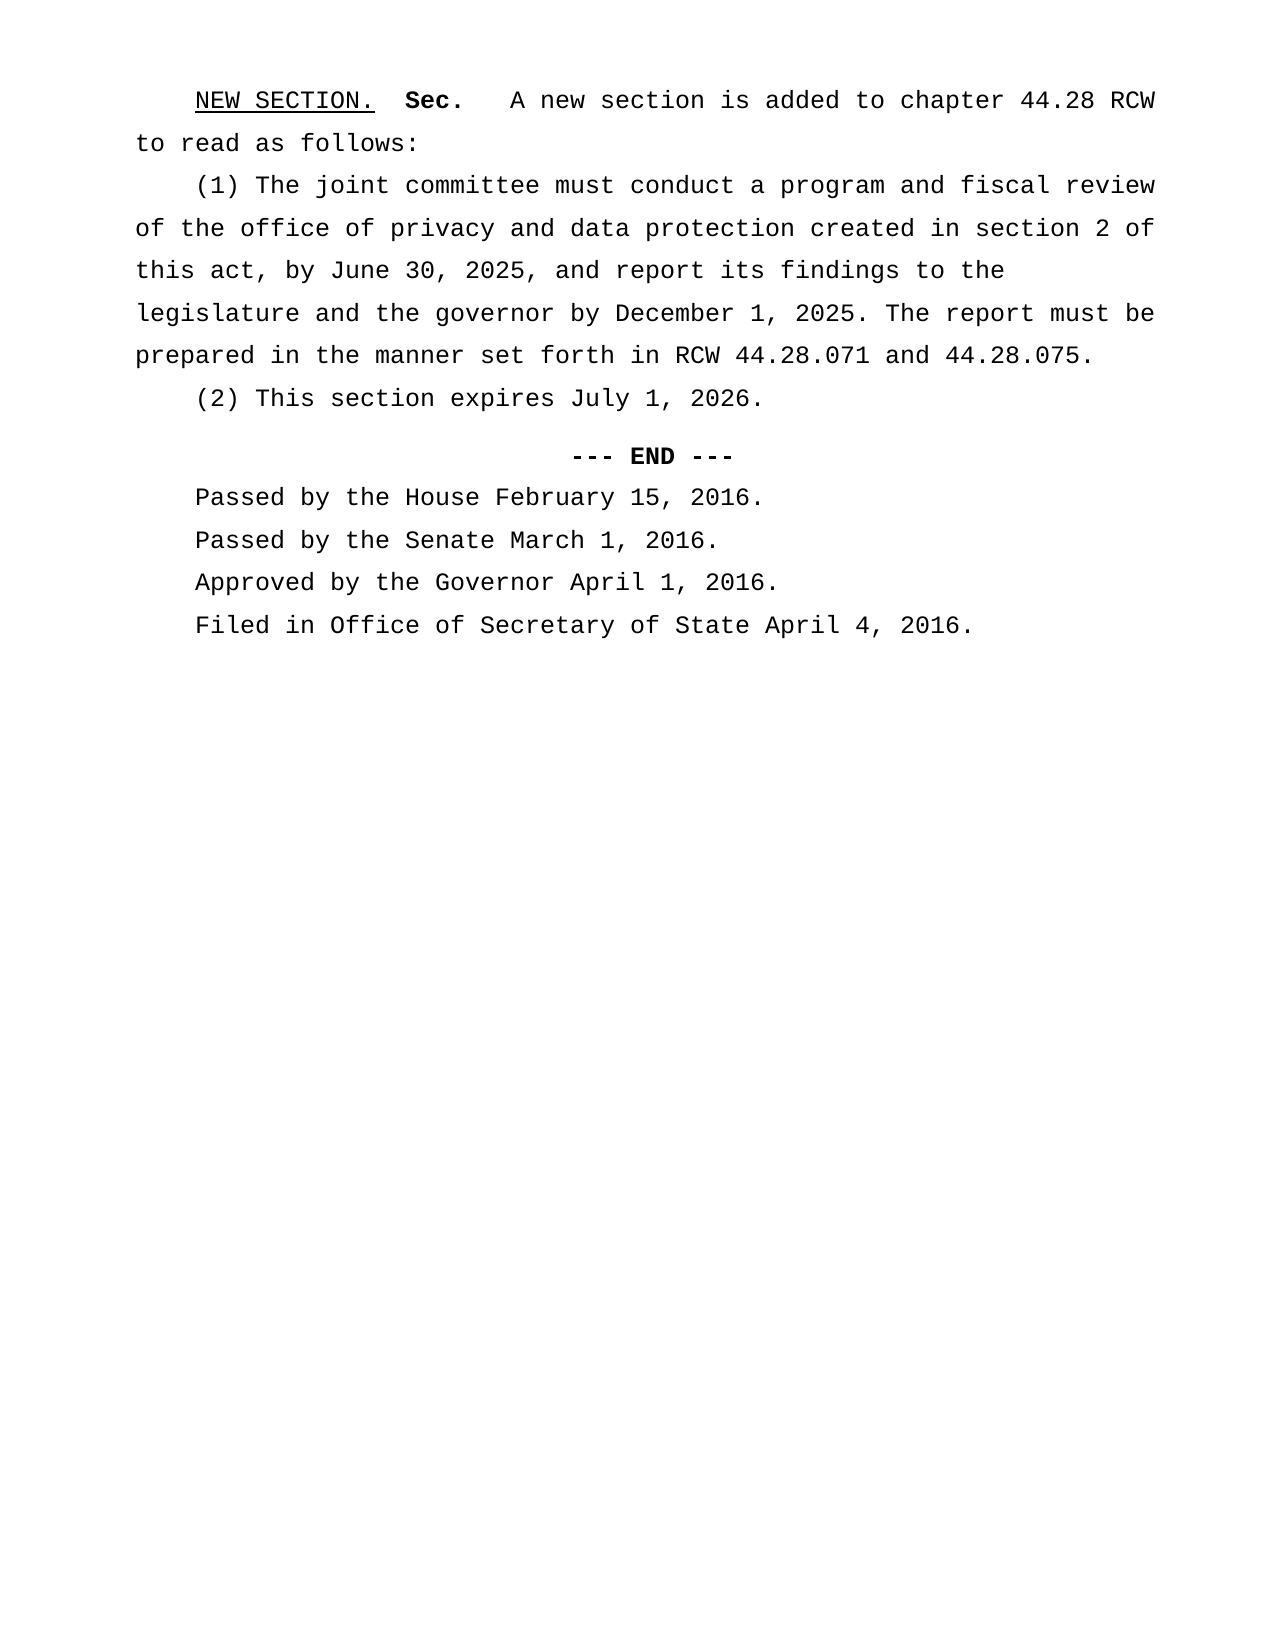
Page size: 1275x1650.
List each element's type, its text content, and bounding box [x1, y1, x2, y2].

text (1) The joint committee must conduct a program and fiscal review of the office of privacy and data protection created in section 2 of this act, by June 30, 2025, and report its findings to the legislature and the governor by December 1, 2025. The report must be prepared in the manner set forth in RCW 44.28.071 and 44.28.075. [135, 160, 1170, 372]
text Filed in Office of Secretary of State April 4, 2016. [135, 599, 1170, 642]
text Approved by the Governor April 1, 2016. [135, 557, 1170, 599]
text --- END --- [135, 443, 1170, 472]
text NEW SECTION. Sec. A new section is added to chapter 44.28 RCW to read as follows: [135, 75, 1170, 160]
text Passed by the Senate March 1, 2016. [135, 514, 1170, 557]
text Passed by the House February 15, 2016. [135, 472, 1170, 514]
text (2) This section expires July 1, 2026. [135, 372, 1170, 415]
